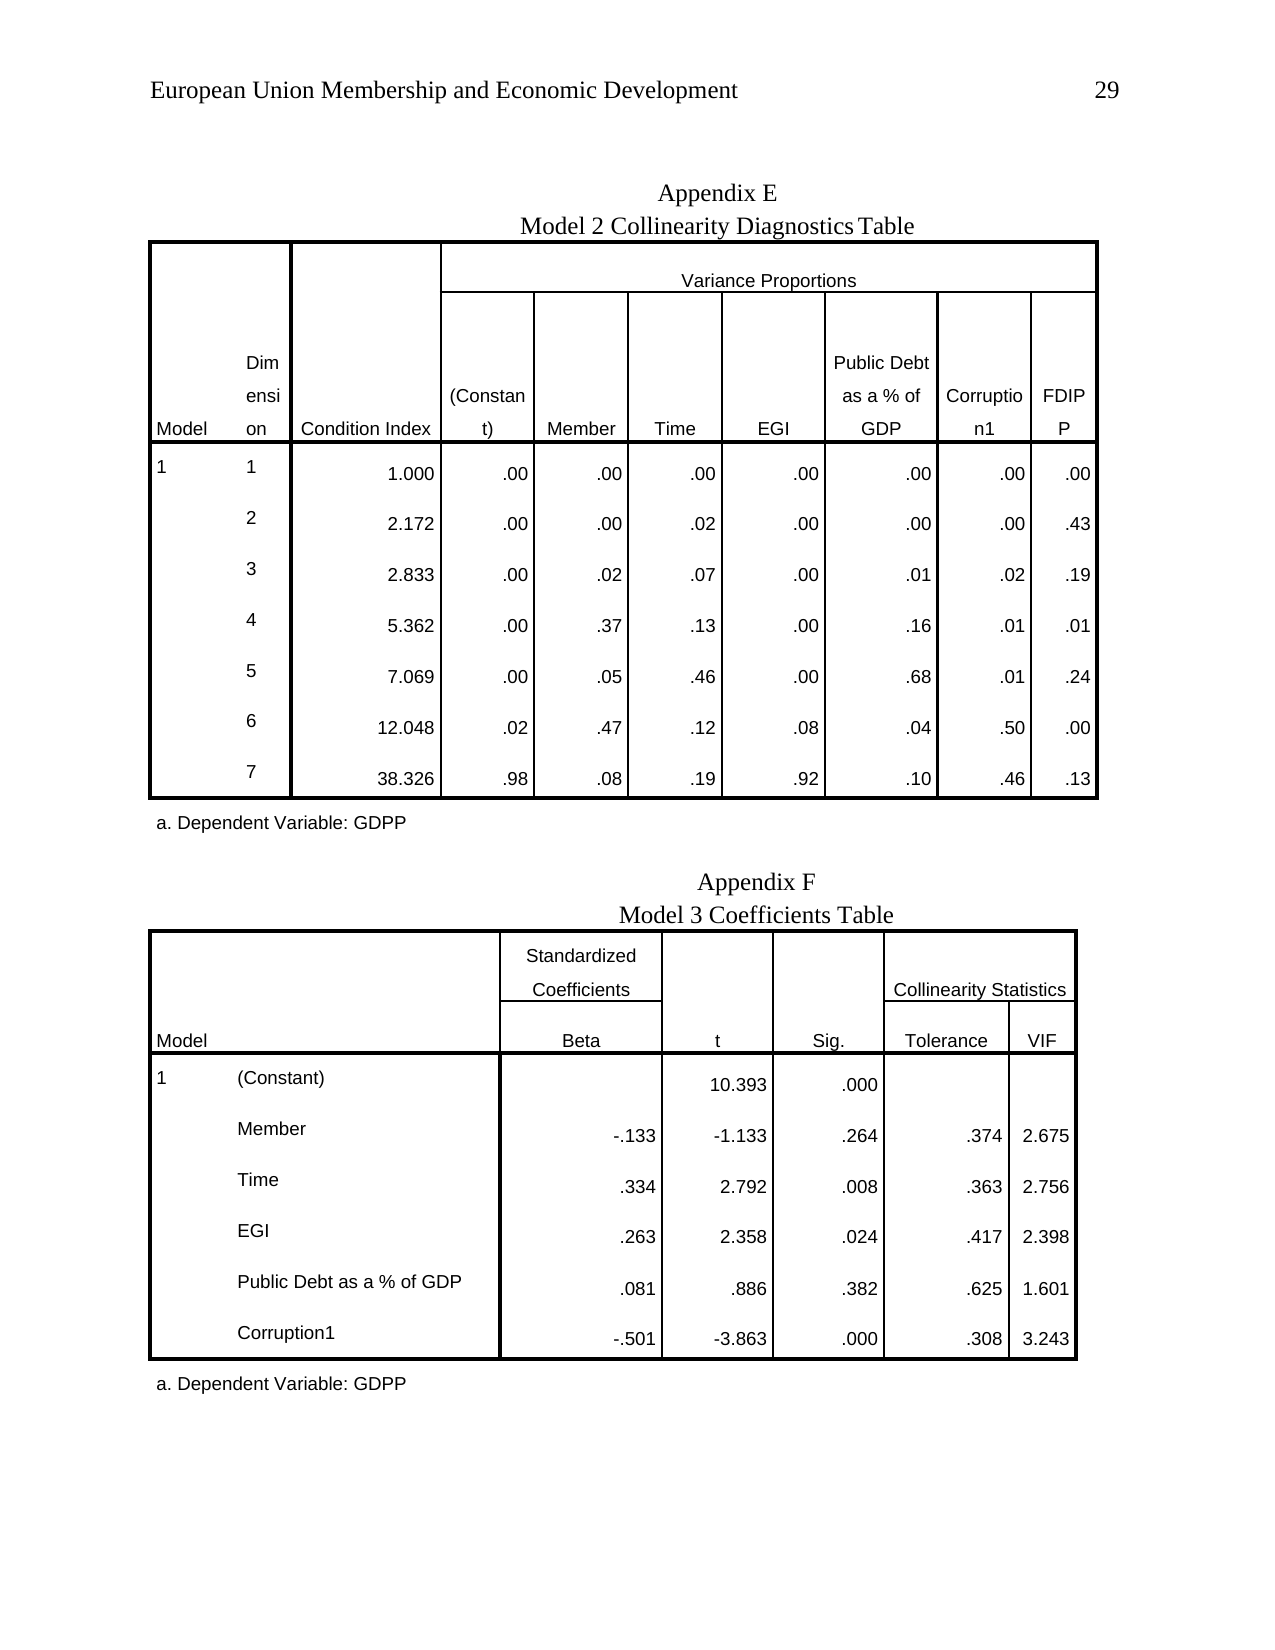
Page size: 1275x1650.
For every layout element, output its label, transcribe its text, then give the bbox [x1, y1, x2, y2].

table_cell (Constant) [442, 293, 533, 440]
table_cell .00 [629, 444, 721, 491]
table_cell .07 [629, 542, 721, 592]
table_cell .382 [774, 1255, 883, 1306]
table_cell .00 [1032, 694, 1095, 745]
table_cell .24 [1032, 644, 1095, 694]
table_cell .02 [442, 694, 533, 745]
table_header Appendix F Model 3 Coefficients Table [150, 863, 1275, 929]
table_cell .04 [826, 694, 936, 745]
table_cell Collinearity Statistics [885, 933, 1074, 1000]
table_cell .00 [723, 593, 824, 643]
table_cell t [663, 933, 772, 1051]
table_cell -.501 [502, 1306, 661, 1357]
table_cell 12.048 [293, 694, 440, 745]
table_cell [502, 1055, 661, 1102]
table_cell .19 [1032, 542, 1095, 592]
table_cell Corruption1 [231, 1306, 498, 1357]
table_cell FDIPP [1032, 293, 1095, 440]
table_cell 10.393 [663, 1055, 772, 1102]
table_cell Condition Index [293, 244, 440, 440]
table_cell .000 [774, 1306, 883, 1357]
table_cell .00 [1032, 444, 1095, 491]
table_cell .43 [1032, 491, 1095, 542]
table_cell a. Dependent Variable: GDPP [150, 1357, 1275, 1394]
table_cell .02 [939, 542, 1030, 592]
table_cell 2.172 [293, 491, 440, 542]
table_cell .00 [723, 644, 824, 694]
table_cell VIF [1010, 1002, 1074, 1051]
table_cell .47 [535, 694, 627, 745]
table_cell 4 [240, 593, 289, 643]
table_cell .13 [1032, 745, 1095, 796]
table_cell .00 [826, 444, 936, 491]
table_cell 1.601 [1010, 1255, 1074, 1306]
table_cell .68 [826, 644, 936, 694]
table_cell 2.756 [1010, 1153, 1074, 1204]
table_cell 3 [240, 542, 289, 592]
table_cell -3.863 [663, 1306, 772, 1357]
table_cell Time [629, 293, 721, 440]
table_cell .00 [442, 593, 533, 643]
table_cell .308 [885, 1306, 1008, 1357]
table_cell .98 [442, 745, 533, 796]
table_cell .008 [774, 1153, 883, 1204]
table_cell .13 [629, 593, 721, 643]
table_cell Variance Proportions [442, 244, 1095, 291]
table_cell .00 [535, 491, 627, 542]
table_cell .00 [939, 491, 1030, 542]
table_cell Corruption1 [939, 293, 1030, 440]
table_cell Beta [501, 1002, 661, 1051]
table_cell 2.792 [663, 1153, 772, 1204]
table_cell .081 [502, 1255, 661, 1306]
table_cell .264 [774, 1102, 883, 1153]
table_cell 2.358 [663, 1204, 772, 1255]
table_cell .19 [629, 745, 721, 796]
table_cell .000 [774, 1055, 883, 1102]
table_cell Public Debt as a % of GDP [826, 293, 936, 440]
table_cell Member [231, 1102, 498, 1153]
table_cell .374 [885, 1102, 1008, 1153]
table_cell .886 [663, 1255, 772, 1306]
table_cell .625 [885, 1255, 1008, 1306]
table_cell .12 [629, 694, 721, 745]
table_cell 7 [240, 745, 289, 796]
table_cell 3.243 [1010, 1306, 1074, 1357]
table_cell [885, 1055, 1008, 1102]
table_header Appendix E Model 2 Collinearity Diagnostics Table [150, 174, 1275, 240]
table_cell .01 [826, 542, 936, 592]
table_cell .00 [535, 444, 627, 491]
table_cell 5 [240, 644, 289, 694]
table_cell 2.398 [1010, 1204, 1074, 1255]
table_cell .363 [885, 1153, 1008, 1204]
table_cell .50 [939, 694, 1030, 745]
table_cell EGI [231, 1204, 498, 1255]
table_cell .00 [723, 444, 824, 491]
table_cell Time [231, 1153, 498, 1204]
table_cell Dimension [240, 244, 289, 440]
table_cell .263 [502, 1204, 661, 1255]
table_cell Member [535, 293, 627, 440]
table_cell Public Debt as a % of GDP [231, 1255, 498, 1306]
table_cell 1 [240, 444, 289, 491]
table_cell .16 [826, 593, 936, 643]
table_cell a. Dependent Variable: GDPP [150, 796, 1275, 834]
table_cell .02 [629, 491, 721, 542]
table_cell Standardized Coefficients [501, 933, 661, 1000]
table_cell .00 [723, 542, 824, 592]
table_cell .02 [535, 542, 627, 592]
table_cell .46 [629, 644, 721, 694]
table_cell Model [152, 933, 499, 1051]
table_cell .08 [723, 694, 824, 745]
table_cell Tolerance [885, 1002, 1008, 1051]
table_cell .46 [939, 745, 1030, 796]
table_cell 38.326 [293, 745, 440, 796]
table_cell .05 [535, 644, 627, 694]
table_cell 2.833 [293, 542, 440, 592]
table_cell [1010, 1055, 1074, 1102]
table_cell .00 [442, 444, 533, 491]
table_cell Sig. [774, 933, 883, 1051]
table_cell 1.000 [293, 444, 440, 491]
table_cell 6 [240, 694, 289, 745]
table_cell (Constant) [231, 1055, 498, 1102]
table_cell 2.675 [1010, 1102, 1074, 1153]
table_cell .00 [723, 491, 824, 542]
table_cell 7.069 [293, 644, 440, 694]
table_cell .01 [1032, 593, 1095, 643]
table_cell .01 [939, 593, 1030, 643]
table_cell 2 [240, 491, 289, 542]
table_cell 5.362 [293, 593, 440, 643]
table_cell .024 [774, 1204, 883, 1255]
table_cell .00 [826, 491, 936, 542]
table_cell .00 [442, 542, 533, 592]
table_cell .37 [535, 593, 627, 643]
table_cell .08 [535, 745, 627, 796]
table_cell -1.133 [663, 1102, 772, 1153]
table_cell 1 [152, 444, 239, 796]
table_cell .10 [826, 745, 936, 796]
table_cell .01 [939, 644, 1030, 694]
table_cell .334 [502, 1153, 661, 1204]
table_cell -.133 [502, 1102, 661, 1153]
table_cell .417 [885, 1204, 1008, 1255]
table_cell .00 [939, 444, 1030, 491]
table_cell .92 [723, 745, 824, 796]
table_cell Model [152, 244, 239, 440]
table_cell EGI [723, 293, 824, 440]
table_cell .00 [442, 644, 533, 694]
table_cell .00 [442, 491, 533, 542]
table_cell 1 [152, 1055, 231, 1357]
